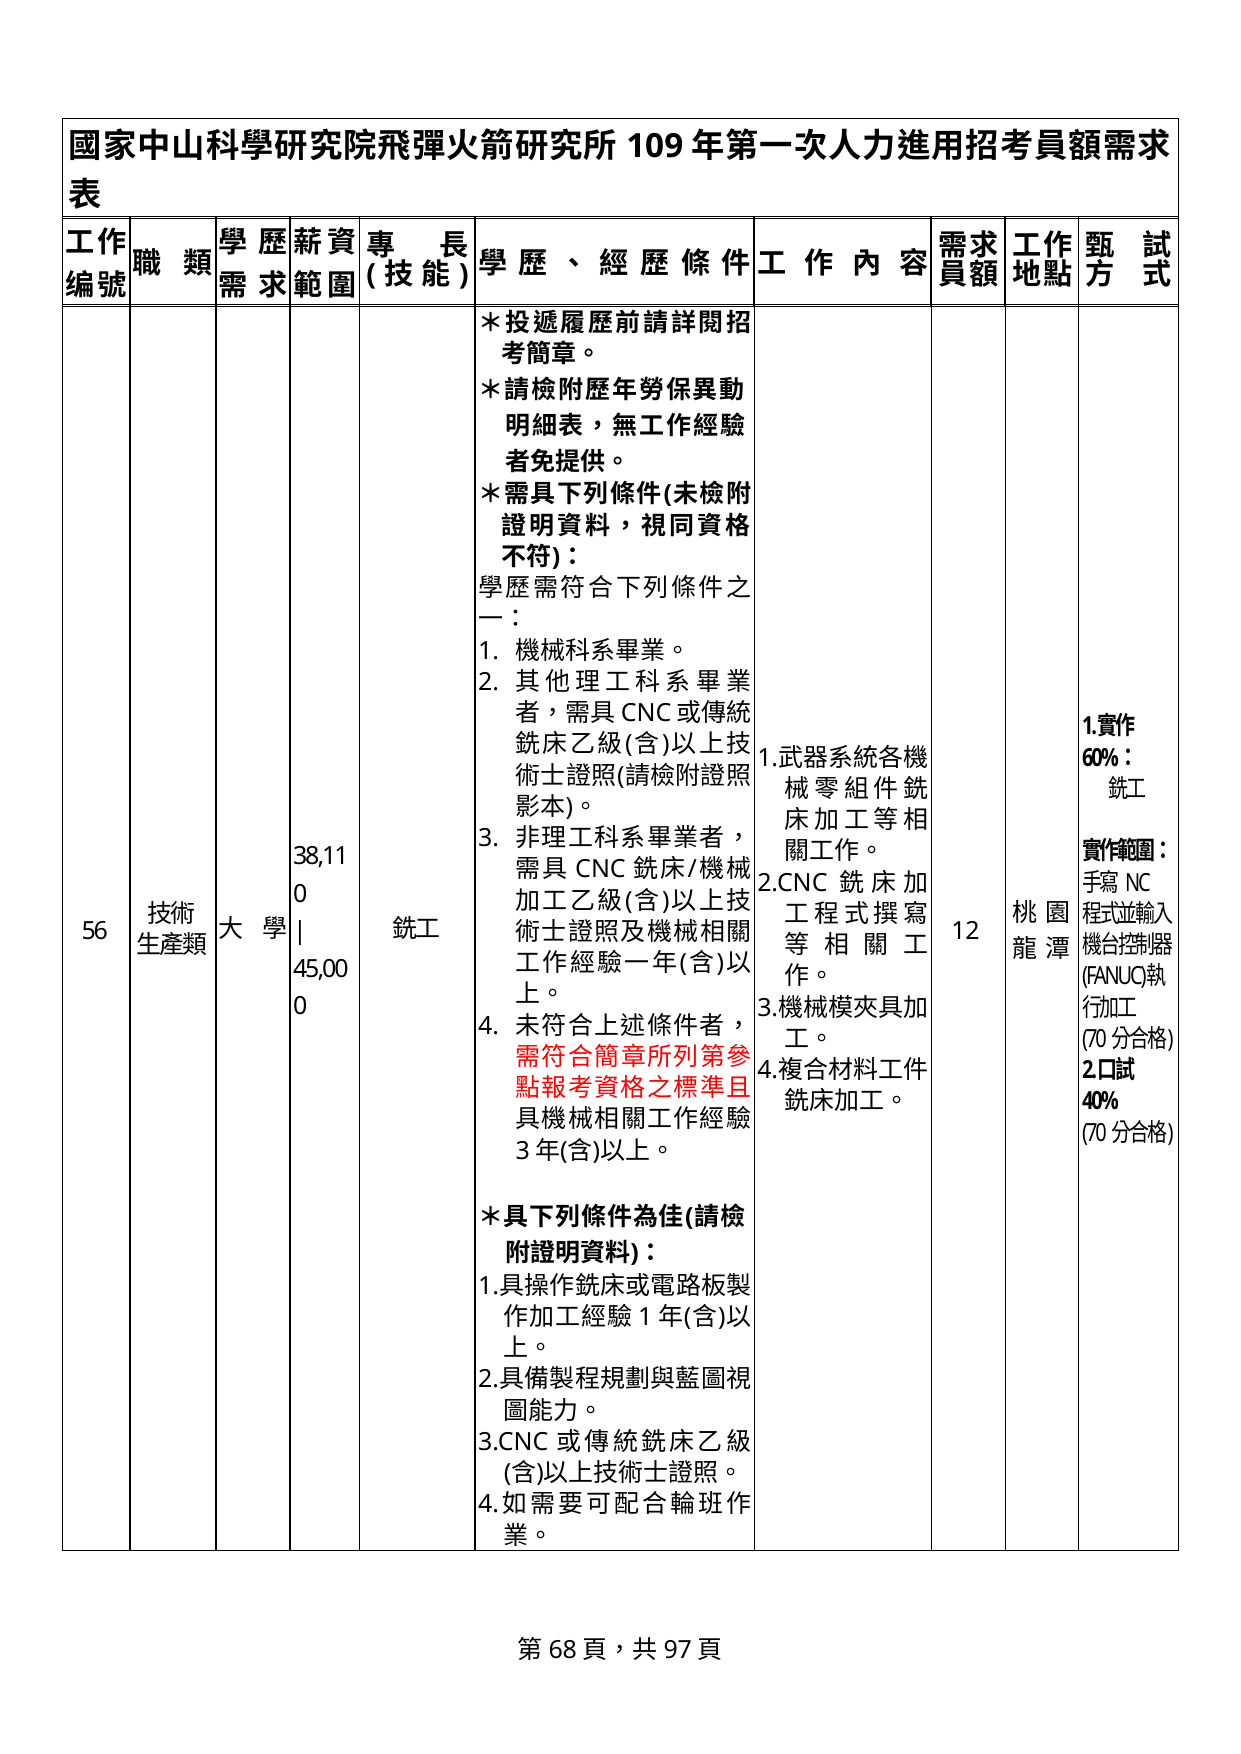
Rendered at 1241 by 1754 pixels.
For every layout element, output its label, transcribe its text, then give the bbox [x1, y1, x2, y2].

table_cell 38,110 | 45,000 [291, 307, 359, 1550]
table_cell 薪資 範圍 [291, 219, 359, 303]
table_cell 甄試 方式 [1079, 219, 1178, 303]
table_cell 職類 [131, 219, 215, 303]
table_header 國家中山科學研究院飛彈火箭研究所109年第一次人力進用招考員額需求表 [63, 119, 1178, 216]
table_cell 銑工 [360, 307, 474, 1550]
table_cell 專長 (技能) [360, 219, 474, 303]
table_cell 技術 生產類 [131, 307, 215, 1550]
table_cell 工作內容 [755, 219, 930, 303]
table_cell 需求 員額 [932, 219, 1004, 303]
table_cell ＊投遞履歷前請詳閱招考簡章。 ＊請檢附歷年勞保異動明細表，無工作經驗者免提供。 ＊需具下列條件(未檢附證明資料，視同資格不符)： 學歷需符合下列條件之一： 機械科系畢業。 其他理工科系畢業者，需具CNC或傳統銑床乙級(含)以上技術士證照(請檢附證照影本)。 非理工科系畢業者，需具CNC銑床/機械加工乙級(含)以上技術士證照及機械相關工作經驗一年(含)以上。 未符合上述條件者，需符合簡章所列第參點報考資格之標準且具機械相關工作經驗3年(含)以上。 ＊具下列條件為佳(請檢附證明資料)： 1.具操作銑床或電路板製作加工經驗1年(含)以上。 2.具備製程規劃與藍圖視圖能力。 3.CNC或傳統銑床乙級(含)以上技術士證照。 4.如需要可配合輪班作業。 [476, 307, 754, 1550]
table_cell 工作编號 [63, 219, 129, 303]
table_cell 學歷需求 [217, 219, 289, 303]
table_cell 工作地點 [1006, 219, 1078, 303]
table_cell 大學 [217, 307, 289, 1550]
table_cell 學歷、經歷條件 [476, 219, 753, 303]
table_cell 1.實作60%： 銑工 實作範圍： 手寫NC程式並輸入機台控制器(FANUC)執行加工 (70分合格) 2.口試40% (70分合格) [1079, 307, 1178, 1550]
table_cell 1.武器系統各機械零組件銑床加工等相關工作。 2.CNC銑床加工程式撰寫等相關工作。 3.機械模夾具加工。 4.複合材料工件銑床加工。 [755, 307, 931, 1550]
table_cell 桃園 龍潭 [1006, 307, 1078, 1550]
table_cell 12 [932, 307, 1005, 1550]
table_cell 56 [63, 307, 129, 1550]
